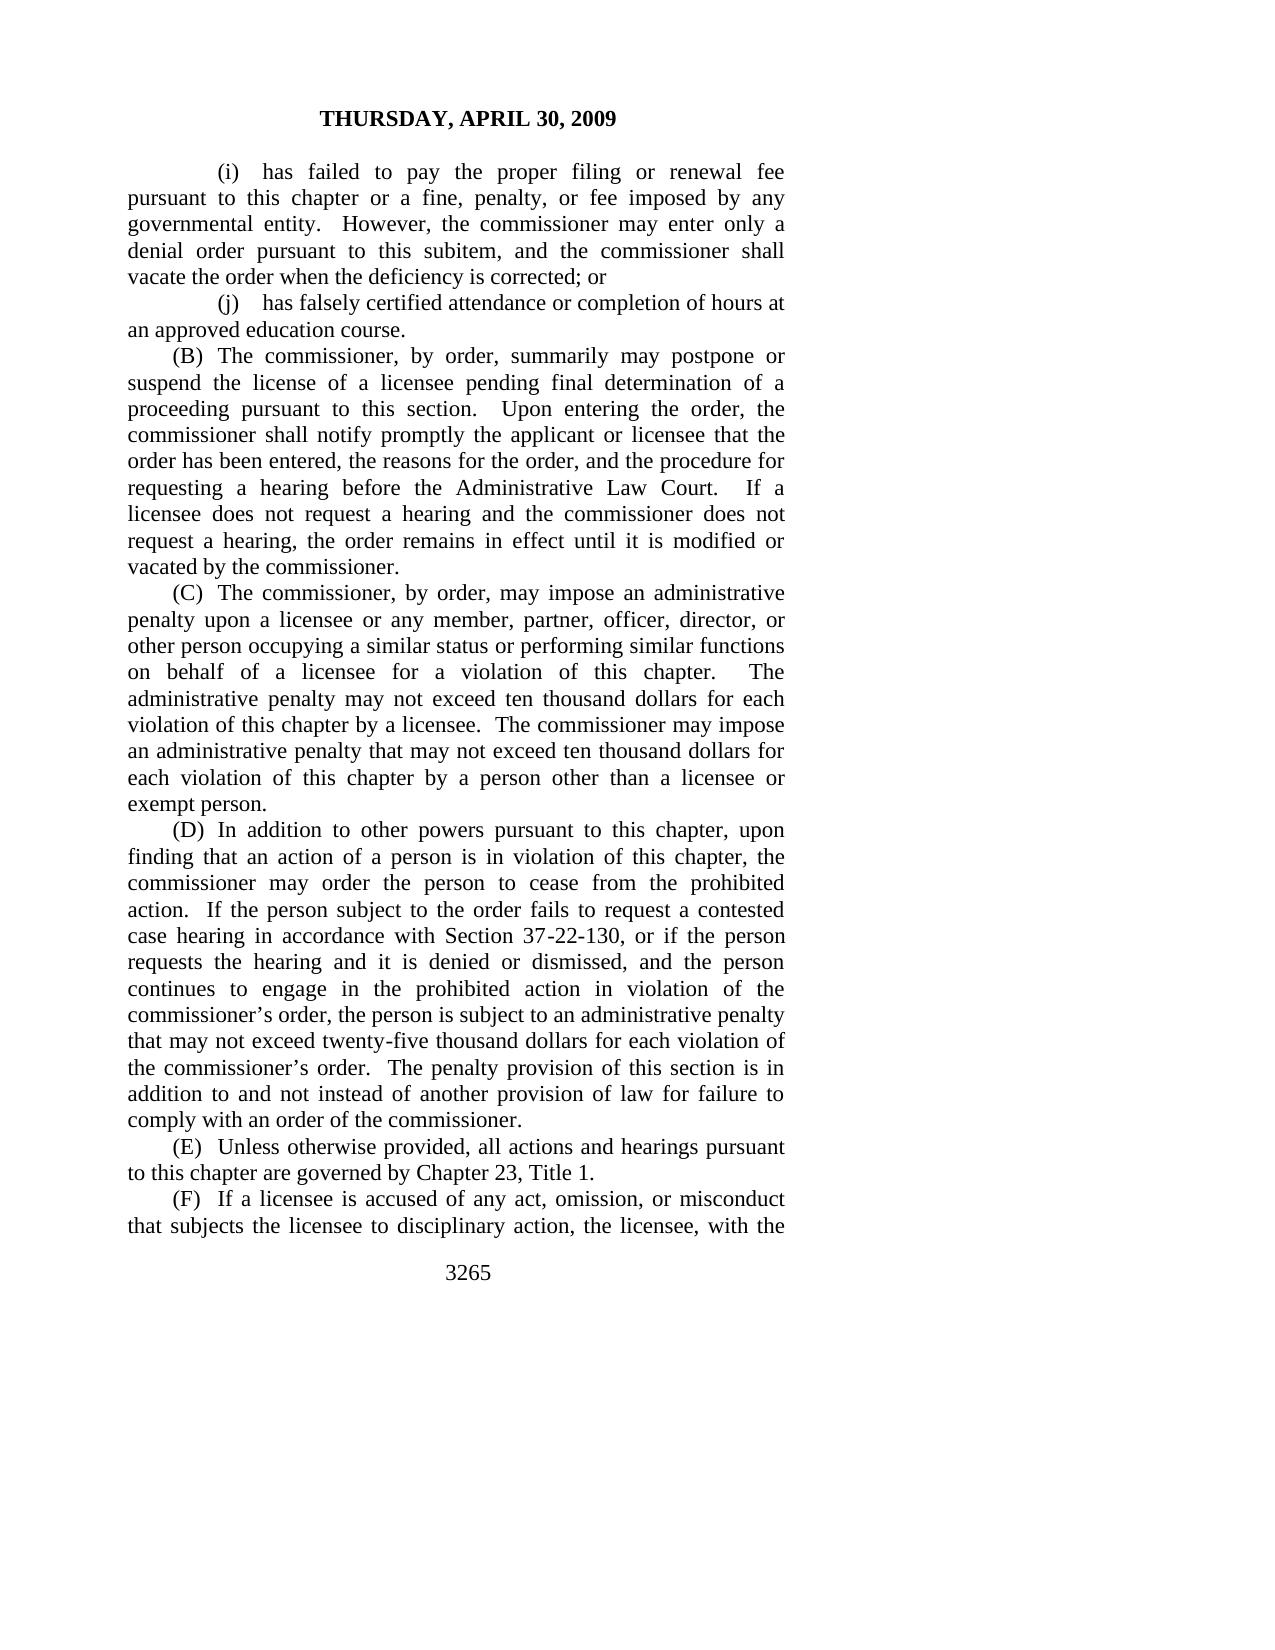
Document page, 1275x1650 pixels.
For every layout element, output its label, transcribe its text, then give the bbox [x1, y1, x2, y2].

text (B) The commissioner, by order, summarily may postpone or suspend the license of a licensee pending final determination of a proceeding pursuant to this section. Upon entering the order, the commissioner shall notify promptly the applicant or licensee that the order has been entered, the reasons for the order, and the procedure for requesting a hearing before the Administrative Law Court. If a licensee does not request a hearing and the commissioner does not request a hearing, the order remains in effect until it is modified or vacated by the commissioner. [127, 342, 786, 579]
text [127, 1186, 786, 1238]
text (C) The commissioner, by order, may impose an administrative penalty upon a licensee or any member, partner, officer, director, or other person occupying a similar status or performing similar functions on behalf of a licensee for a violation of this chapter. The administrative penalty may not exceed ten thousand dollars for each violation of this chapter by a licensee. The commissioner may impose an administrative penalty that may not exceed ten thousand dollars for each violation of this chapter by a person other than a licensee or exempt person. [127, 579, 786, 817]
text (j) has falsely certified attendance or completion of hours at an approved education course. [127, 289, 786, 342]
text (D) In addition to other powers pursuant to this chapter, upon finding that an action of a person is in violation of this chapter, the commissioner may order the person to cease from the prohibited action. If the person subject to the order fails to request a contested case hearing in accordance with Section 37-22-130, or if the person requests the hearing and it is denied or dismissed, and the person continues to engage in the prohibited action in violation of the commissioner’s order, the person is subject to an administrative penalty that may not exceed twenty-five thousand dollars for each violation of the commissioner’s order. The penalty provision of this section is in addition to and not instead of another provision of law for failure to comply with an order of the commissioner. [127, 817, 786, 1133]
text (E) Unless otherwise provided, all actions and hearings pursuant to this chapter are governed by Chapter 23, Title 1. [127, 1133, 786, 1186]
text (i) has failed to pay the proper filing or renewal fee pursuant to this chapter or a fine, penalty, or fee imposed by any governmental entity. However, the commissioner may enter only a denial order pursuant to this subitem, and the commissioner shall vacate the order when the deficiency is corrected; or [127, 158, 786, 289]
